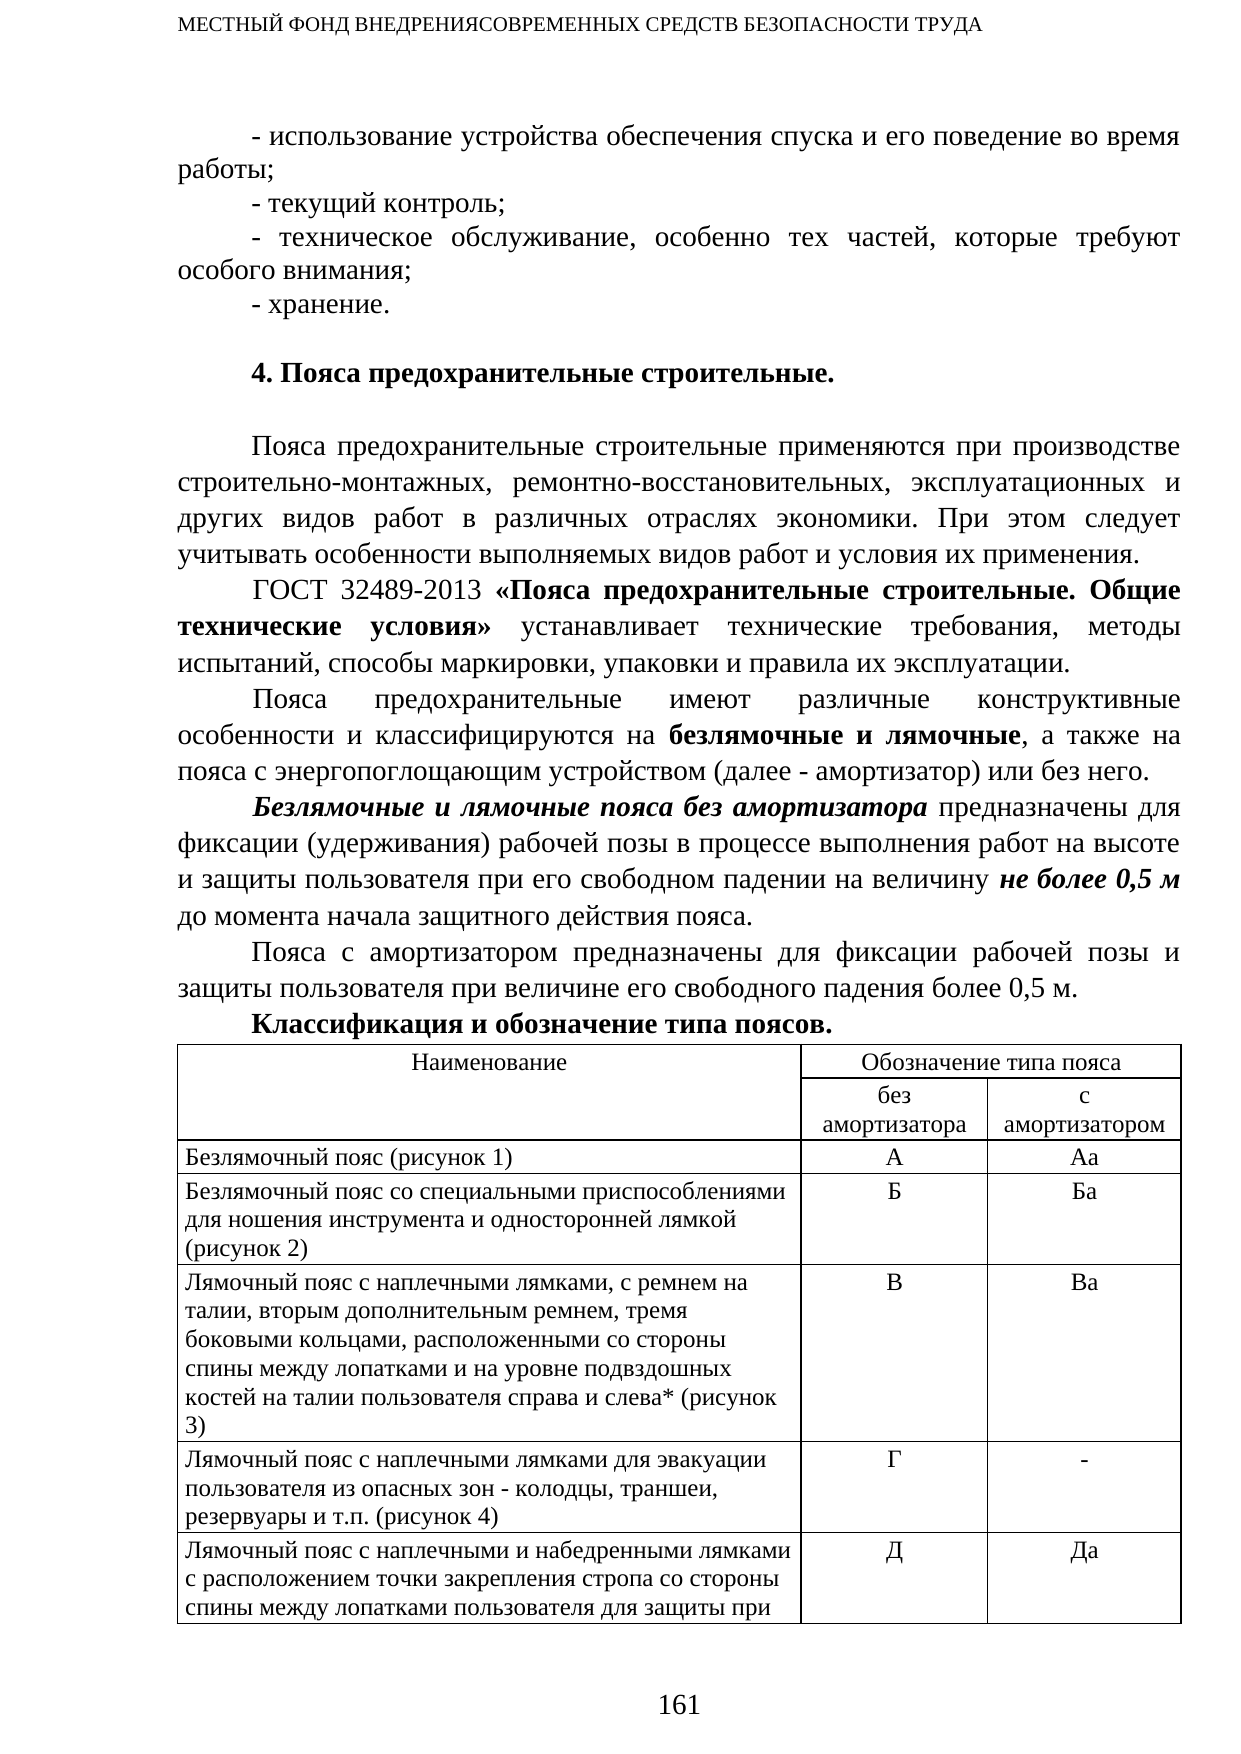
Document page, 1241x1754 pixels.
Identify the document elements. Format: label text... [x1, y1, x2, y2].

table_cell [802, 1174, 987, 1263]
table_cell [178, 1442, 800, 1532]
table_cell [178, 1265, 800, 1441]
text Классификация и обозначение типа поясов. [177, 1006, 1181, 1040]
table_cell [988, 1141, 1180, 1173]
text - хранение. [177, 286, 1181, 319]
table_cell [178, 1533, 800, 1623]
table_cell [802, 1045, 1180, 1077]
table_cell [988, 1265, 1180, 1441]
text Безлямочные и лямочные пояса без амортизатора предназначены для фиксации (удерживания) рабочей позы в процессе выполнения работ на высоте и защиты пользователя при его свободном падении на величину не более 0,5 м до момента начала защитного действия пояса. [177, 789, 1181, 931]
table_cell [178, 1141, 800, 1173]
text - техническое обслуживание, особенно тех частей, которые требуют особого внимания; [177, 219, 1181, 286]
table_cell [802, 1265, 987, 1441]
text 4. Пояса предохранительные строительные. [177, 356, 1181, 389]
text - текущий контроль; [177, 185, 1181, 219]
text Пояса предохранительные строительные применяются при производстве строительно-монтажных, ремонтно-восстановительных, эксплуатационных и других видов работ в различных отраслях экономики. При этом следует учитывать особенности выполняемых видов работ и условия их применения. [177, 428, 1181, 570]
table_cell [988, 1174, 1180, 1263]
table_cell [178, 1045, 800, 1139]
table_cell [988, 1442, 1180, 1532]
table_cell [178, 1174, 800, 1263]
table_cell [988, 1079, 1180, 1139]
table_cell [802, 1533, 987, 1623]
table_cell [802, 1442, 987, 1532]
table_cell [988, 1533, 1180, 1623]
text Пояса предохранительные имеют различные конструктивные особенности и классифицируются на безлямочные и лямочные, а также на пояса с энергопоглощающим устройством (далее - амортизатор) или без него. [177, 681, 1181, 787]
text Пояса с амортизатором предназначены для фиксации рабочей позы и защиты пользователя при величине его свободного падения более 0,5 м. [177, 934, 1181, 1003]
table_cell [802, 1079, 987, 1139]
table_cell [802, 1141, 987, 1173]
text ГОСТ 32489-2013 «Пояса предохранительные строительные. Общие технические условия» устанавливает технические требования, методы испытаний, способы маркировки, упаковки и правила их эксплуатации. [177, 572, 1181, 678]
text - использование устройства обеспечения спуска и его поведение во время работы; [177, 118, 1181, 185]
